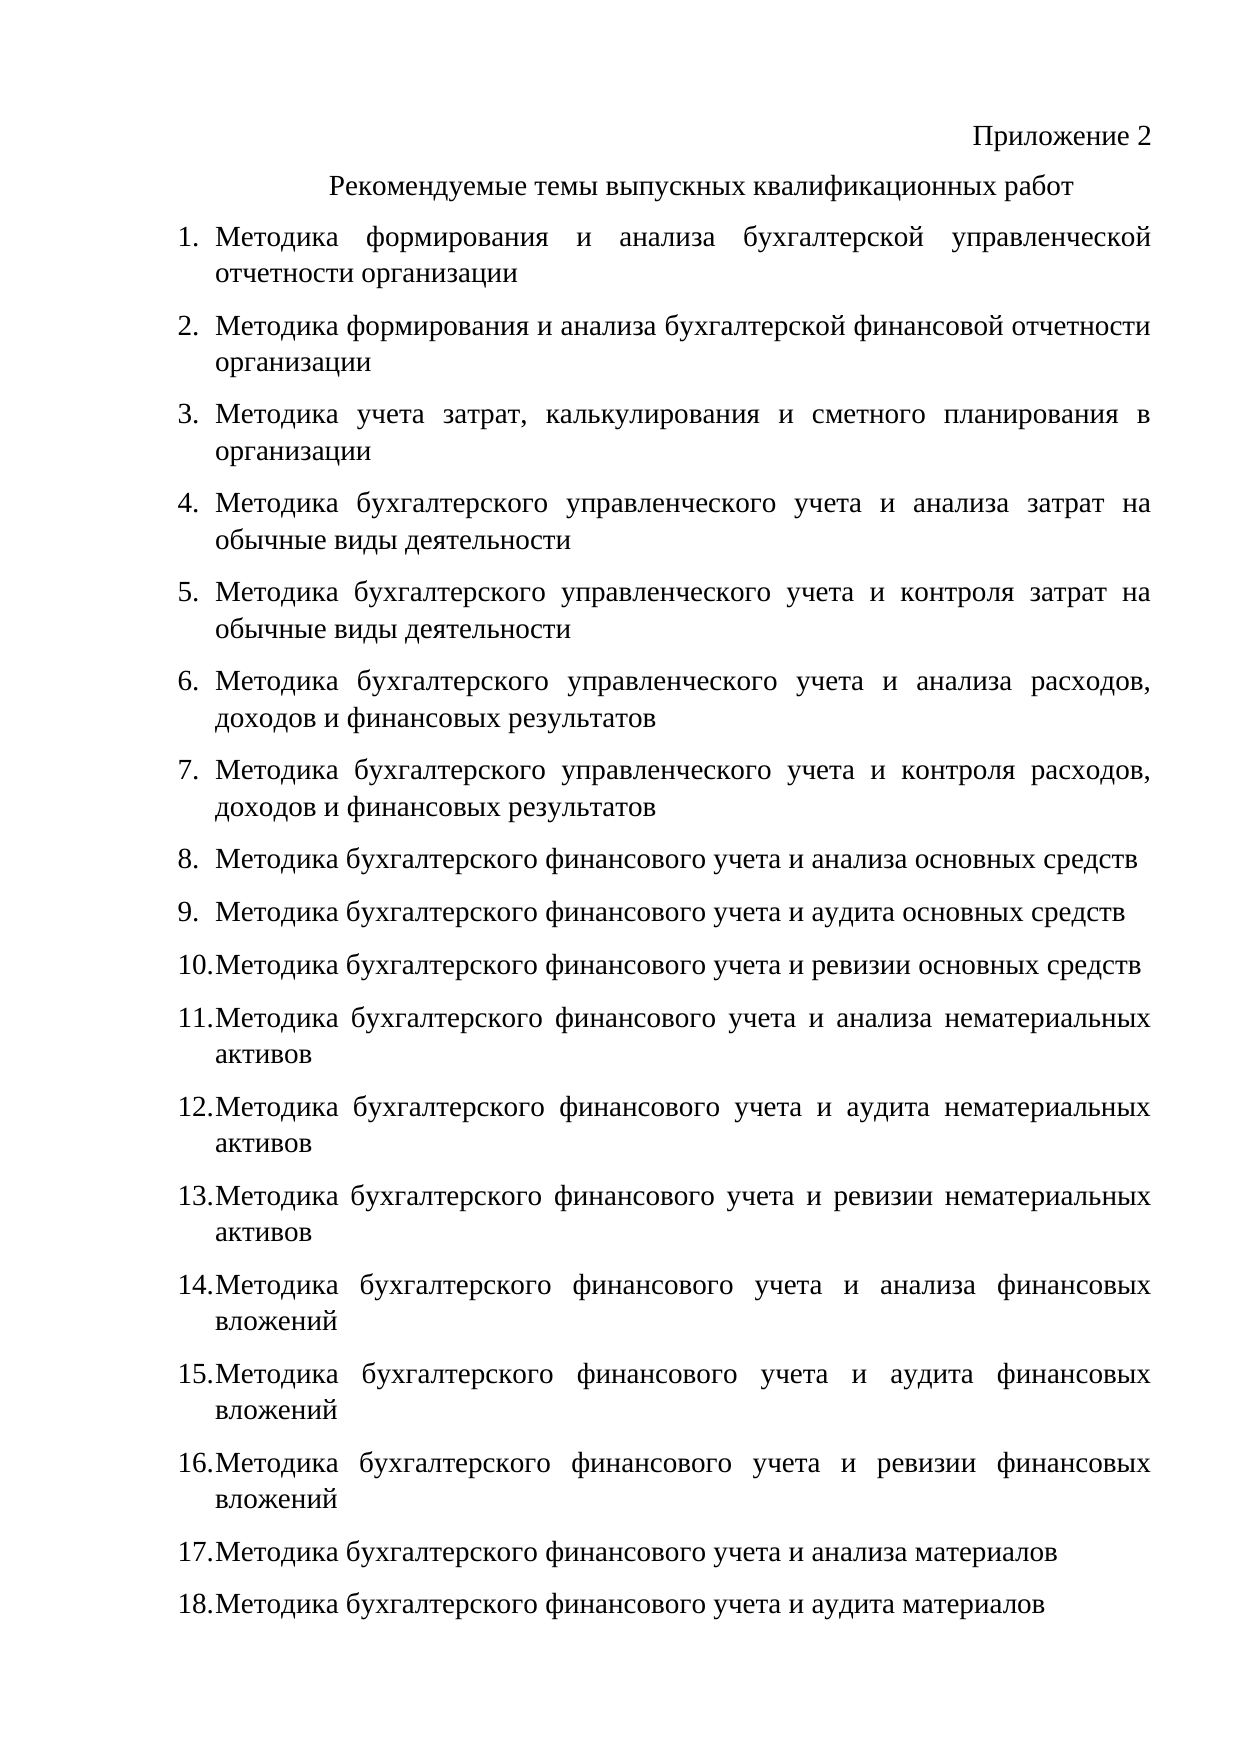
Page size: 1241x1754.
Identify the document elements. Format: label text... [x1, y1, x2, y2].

list Методика бухгалтерского управленческого учета и контроля расходов, доходов и финансовых результатов [177, 752, 1152, 822]
list Методика бухгалтерского управленческого учета и анализа расходов, доходов и финансовых результатов [177, 663, 1152, 733]
list Методика формирования и анализа бухгалтерской управленческой отчетности организации [177, 219, 1152, 288]
list Методика бухгалтерского финансового учета и аудита нематериальных активов [177, 1089, 1152, 1158]
list Методика бухгалтерского финансового учета и ревизии финансовых вложений [177, 1445, 1152, 1514]
list Методика бухгалтерского управленческого учета и контроля затрат на обычные виды деятельности [177, 574, 1152, 644]
list Методика бухгалтерского финансового учета и анализа материалов [177, 1534, 1152, 1567]
list Методика бухгалтерского финансового учета и анализа основных средств [177, 841, 1152, 875]
list Методика бухгалтерского финансового учета и аудита материалов [177, 1586, 1152, 1620]
list Методика бухгалтерского финансового учета и ревизии основных средств [177, 947, 1152, 981]
list Методика бухгалтерского финансового учета и анализа финансовых вложений [177, 1267, 1152, 1336]
list Методика бухгалтерского финансового учета и ревизии нематериальных активов [177, 1178, 1152, 1247]
text Рекомендуемые темы выпускных квалификационных работ [177, 168, 1152, 202]
list Методика бухгалтерского управленческого учета и анализа затрат на обычные виды деятельности [177, 486, 1152, 555]
list Методика учета затрат, калькулирования и сметного планирования в организации [177, 397, 1152, 466]
list Методика бухгалтерского финансового учета и анализа нематериальных активов [177, 1000, 1152, 1069]
list Методика формирования и анализа бухгалтерской финансовой отчетности организации [177, 308, 1152, 377]
text Приложение 2 [177, 118, 1152, 152]
list Методика бухгалтерского финансового учета и аудита основных средств [177, 894, 1152, 928]
list Методика бухгалтерского финансового учета и аудита финансовых вложений [177, 1356, 1152, 1425]
